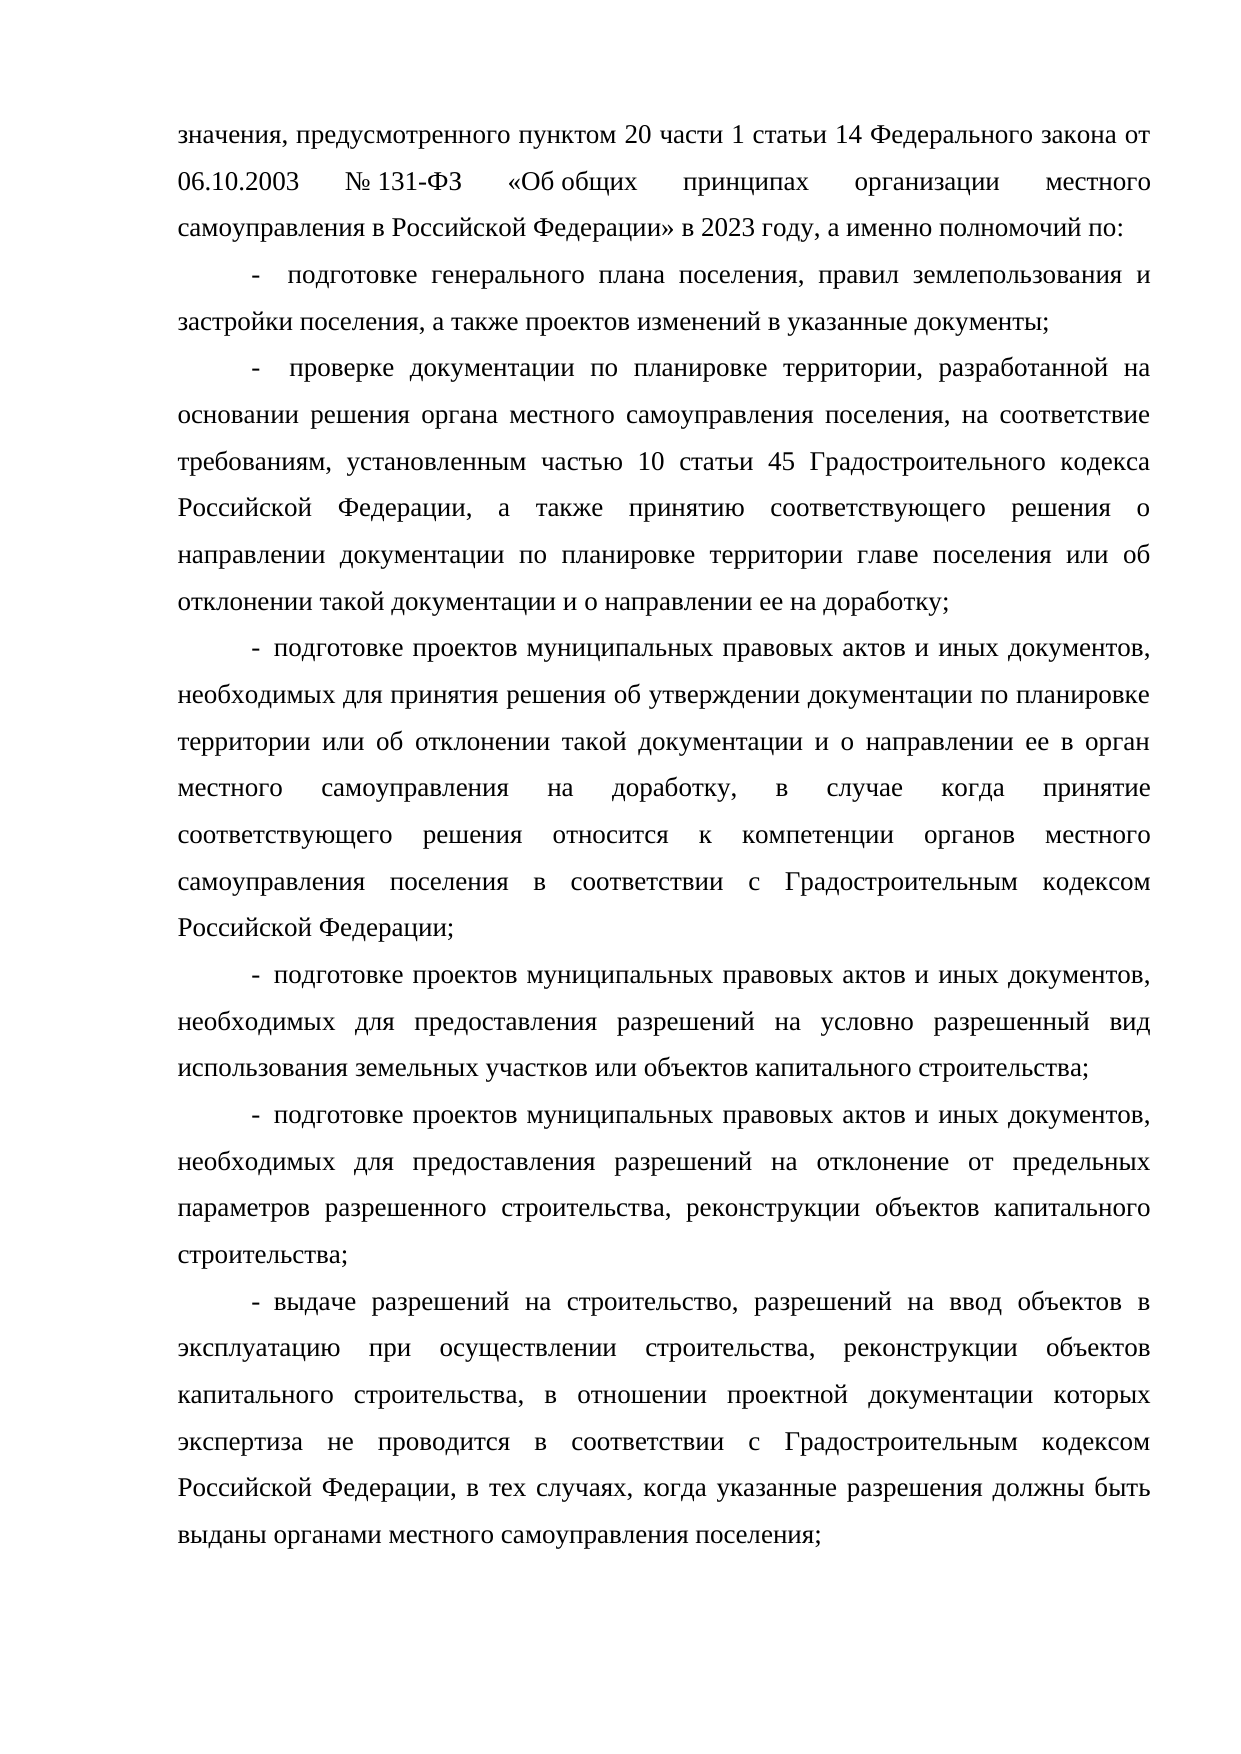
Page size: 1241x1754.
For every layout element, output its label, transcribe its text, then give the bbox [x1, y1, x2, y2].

text - подготовке генерального плана поселения, правил землепользования и застройки поселения, а также проектов изменений в указанные документы; [177, 258, 1152, 336]
text - подготовке проектов муниципальных правовых актов и иных документов, необходимых для предоставления разрешений на отклонение от предельных параметров разрешенного строительства, реконструкции объектов капитального строительства; [177, 1098, 1152, 1269]
text - выдаче разрешений на строительство, разрешений на ввод объектов в эксплуатацию при осуществлении строительства, реконструкции объектов капитального строительства, в отношении проектной документации которых экспертиза не проводится в соответствии с Градостроительным кодексом Российской Федерации, в тех случаях, когда указанные разрешения должны быть выданы органами местного самоуправления поселения; [177, 1285, 1152, 1549]
text - подготовке проектов муниципальных правовых актов и иных документов, необходимых для принятия решения об утверждении документации по планировке территории или об отклонении такой документации и о направлении ее в орган местного самоуправления на доработку, в случае когда принятие соответствующего решения относится к компетенции органов местного самоуправления поселения в соответствии с Градостроительным кодексом Российской Федерации; [177, 631, 1152, 943]
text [177, 118, 1152, 243]
text - проверке документации по планировке территории, разработанной на основании решения органа местного самоуправления поселения, на соответствие требованиям, установленным частью 10 статьи 45 Градостроительного кодекса Российской Федерации, а также принятию соответствующего решения о направлении документации по планировке территории главе поселения или об отклонении такой документации и о направлении ее на доработку; [177, 351, 1152, 616]
text - подготовке проектов муниципальных правовых актов и иных документов, необходимых для предоставления разрешений на условно разрешенный вид использования земельных участков или объектов капитального строительства; [177, 958, 1152, 1083]
